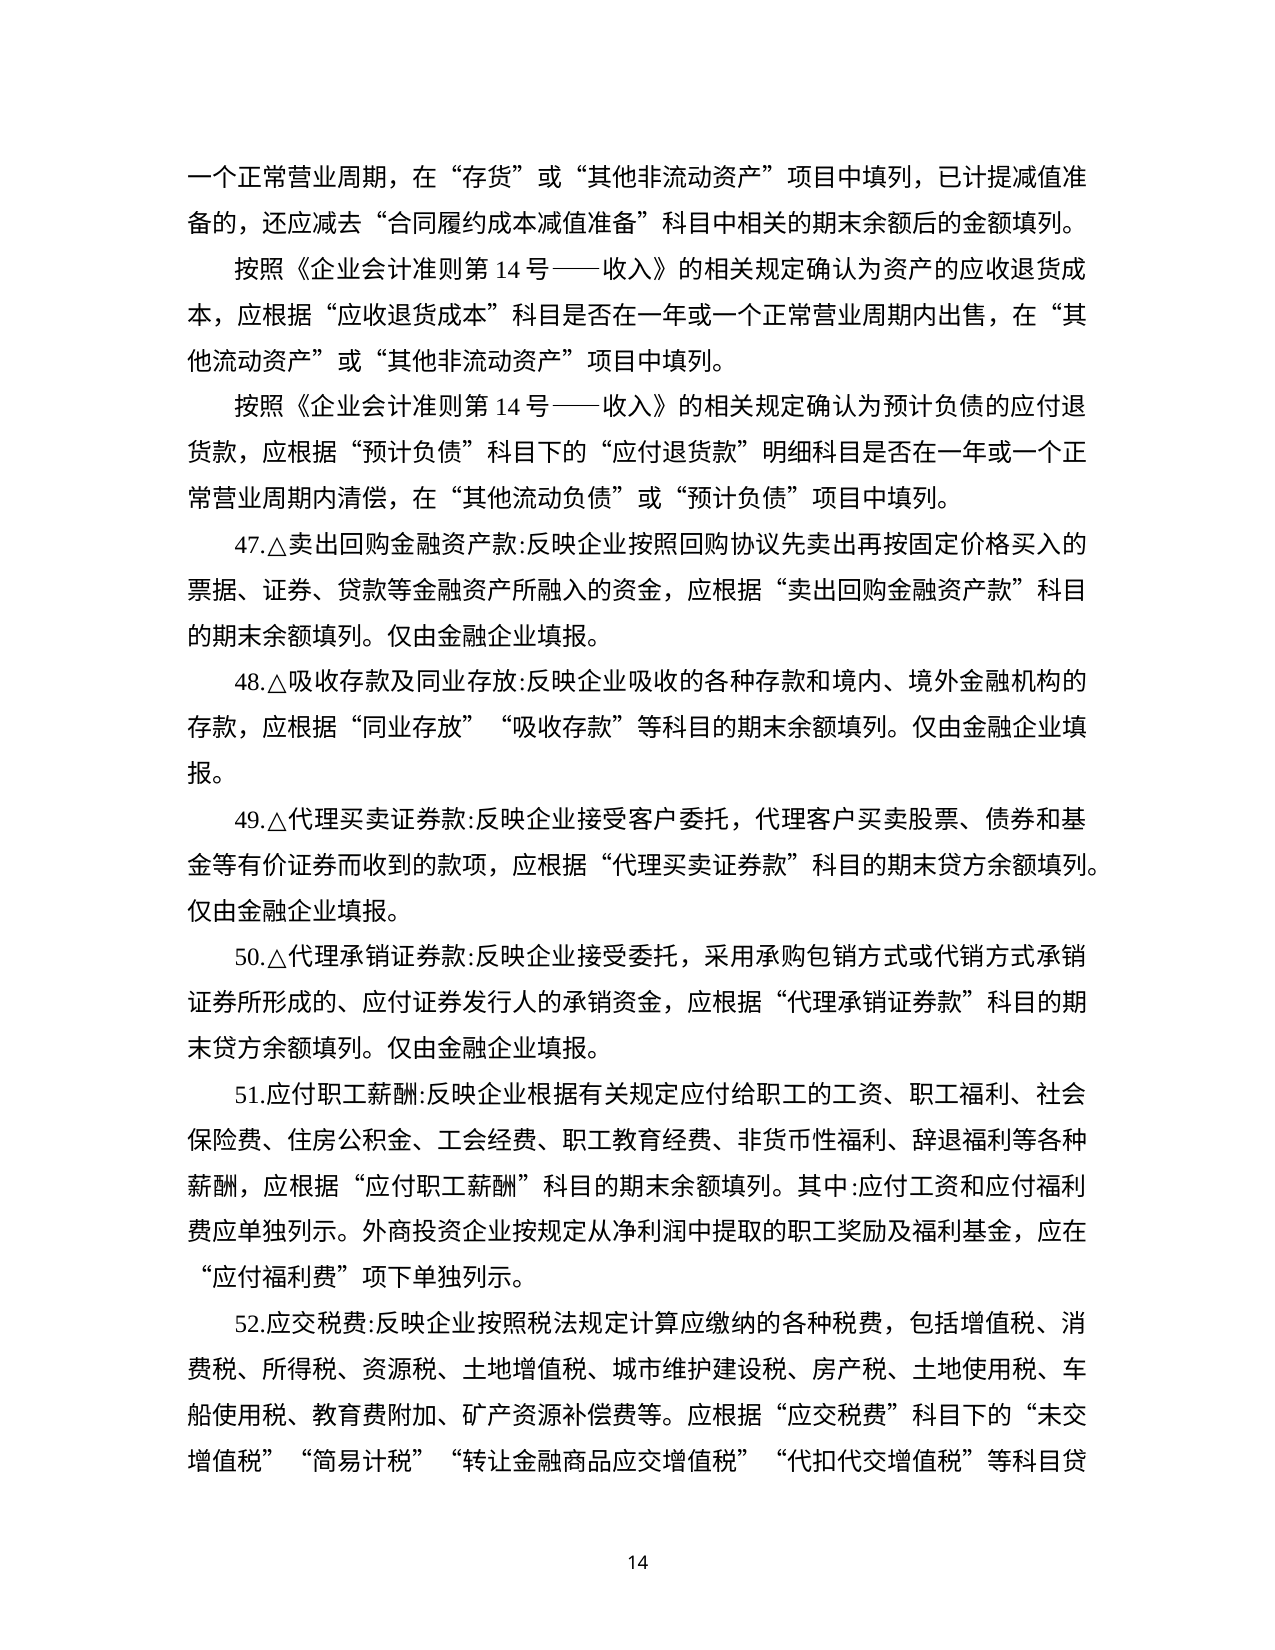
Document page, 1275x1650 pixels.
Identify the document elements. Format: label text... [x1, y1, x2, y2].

text 按照《企业会计准则第14号——收入》的相关规定确认为资产的应收退货成本，应根据“应收退货成本”科目是否在一年或一个正常营业周期内出售，在“其他流动资产”或“其他非流动资产”项目中填列。 [187, 242, 1087, 379]
text 按照《企业会计准则第14号——收入》的相关规定确认为预计负债的应付退货款，应根据“预计负债”科目下的“应付退货款”明细科目是否在一年或一个正常营业周期内清偿，在“其他流动负债”或“预计负债”项目中填列。 [187, 379, 1087, 517]
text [187, 1296, 1087, 1479]
text 50.△代理承销证券款:反映企业接受委托，采用承购包销方式或代销方式承销证券所形成的、应付证券发行人的承销资金，应根据“代理承销证券款”科目的期末贷方余额填列。仅由金融企业填报。 [187, 929, 1087, 1067]
text 49.△代理买卖证券款:反映企业接受客户委托，代理客户买卖股票、债券和基金等有价证券而收到的款项，应根据“代理买卖证券款”科目的期末贷方余额填列。仅由金融企业填报。 [187, 792, 1087, 929]
text 47.△卖出回购金融资产款:反映企业按照回购协议先卖出再按固定价格买入的票据、证券、贷款等金融资产所融入的资金，应根据“卖出回购金融资产款”科目的期末余额填列。仅由金融企业填报。 [187, 517, 1087, 654]
text 51.应付职工薪酬:反映企业根据有关规定应付给职工的工资、职工福利、社会保险费、住房公积金、工会经费、职工教育经费、非货币性福利、辞退福利等各种薪酬，应根据“应付职工薪酬”科目的期末余额填列。其中:应付工资和应付福利费应单独列示。外商投资企业按规定从净利润中提取的职工奖励及福利基金，应在“应付福利费”项下单独列示。 [187, 1067, 1087, 1296]
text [187, 150, 1087, 242]
text 48.△吸收存款及同业存放:反映企业吸收的各种存款和境内、境外金融机构的存款，应根据“同业存放”“吸收存款”等科目的期末余额填列。仅由金融企业填报。 [187, 654, 1087, 792]
